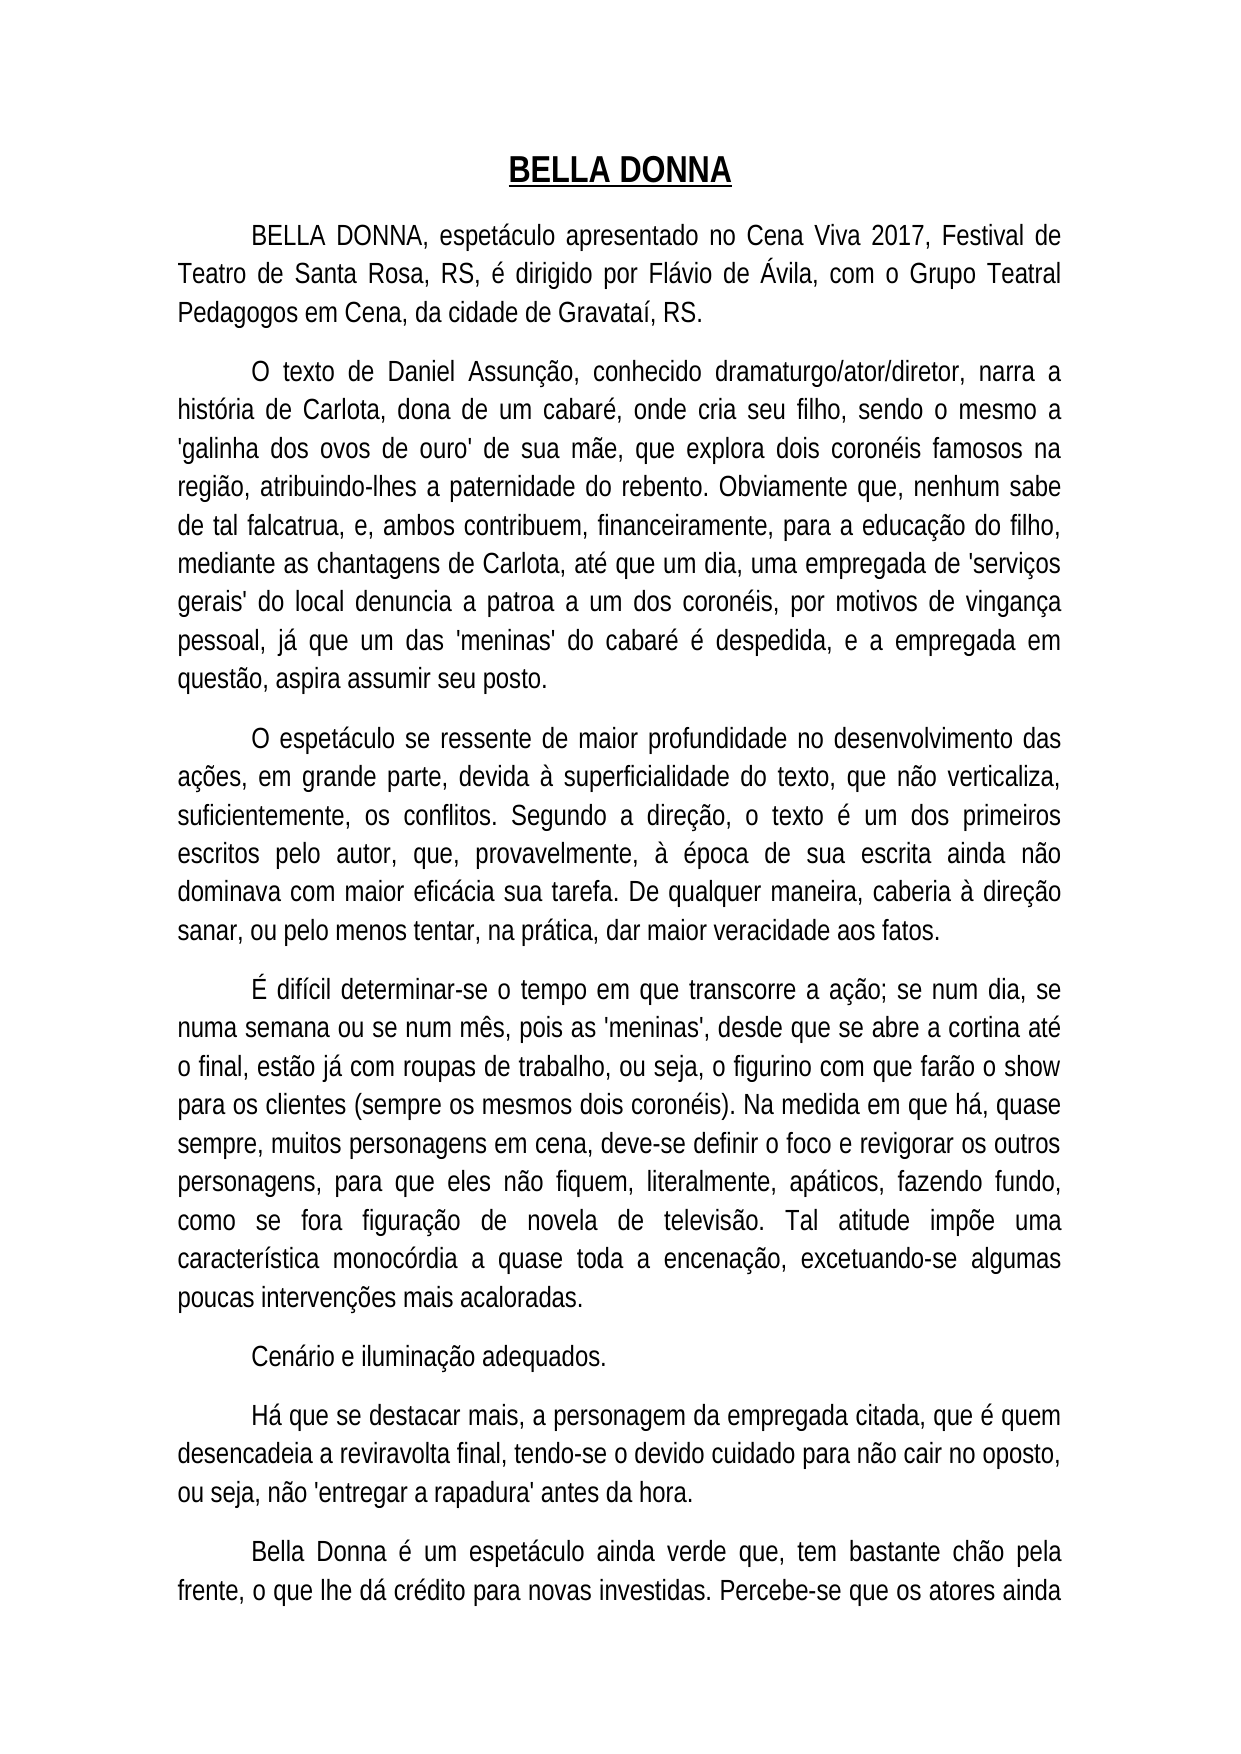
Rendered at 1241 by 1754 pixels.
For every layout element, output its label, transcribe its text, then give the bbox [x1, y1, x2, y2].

text O espetáculo se ressente de maior profundidade no desenvolvimento das ações, em grande parte, devida à superficialidade do texto, que não verticaliza, suficientemente, os conflitos. Segundo a direção, o texto é um dos primeiros escritos pelo autor, que, provavelmente, à época de sua escrita ainda não dominava com maior eficácia sua tarefa. De qualquer maneira, caberia à direção sanar, ou pelo menos tentar, na prática, dar maior veracidade aos fatos. [177, 721, 1063, 946]
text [177, 1534, 1063, 1606]
text BELLA DONNA [177, 148, 1063, 191]
text O texto de Daniel Assunção, conhecido dramaturgo/ator/diretor, narra a história de Carlota, dona de um cabaré, onde cria seu filho, sendo o mesmo a 'galinha dos ovos de ouro' de sua mãe, que explora dois coronéis famosos na região, atribuindo-lhes a paternidade do rebento. Obviamente que, nenhum sabe de tal falcatrua, e, ambos contribuem, financeiramente, para a educação do filho, mediante as chantagens de Carlota, até que um dia, uma empregada de 'serviços gerais' do local denuncia a patroa a um dos coronéis, por motivos de vingança pessoal, já que um das 'meninas' do cabaré é despedida, e a empregada em questão, aspira assumir seu posto. [177, 354, 1063, 695]
text Há que se destacar mais, a personagem da empregada citada, que é quem desencadeia a reviravolta final, tendo-se o devido cuidado para não cair no oposto, ou seja, não 'entregar a rapadura' antes da hora. [177, 1398, 1063, 1508]
text É difícil determinar-se o tempo em que transcorre a ação; se num dia, se numa semana ou se num mês, pois as 'meninas', desde que se abre a cortina até o final, estão já com roupas de trabalho, ou seja, o figurino com que farão o show para os clientes (sempre os mesmos dois coronéis). Na medida em que há, quase sempre, muitos personagens em cena, deve-se definir o foco e revigorar os outros personagens, para que eles não fiquem, literalmente, apáticos, fazendo fundo, como se fora figuração de novela de televisão. Tal atitude impõe uma característica monocórdia a quase toda a encenação, excetuando-se algumas poucas intervenções mais acaloradas. [177, 972, 1063, 1313]
text Cenário e iluminação adequados. [177, 1339, 1063, 1372]
text BELLA DONNA, espetáculo apresentado no Cena Viva 2017, Festival de Teatro de Santa Rosa, RS, é dirigido por Flávio de Ávila, com o Grupo Teatral Pedagogos em Cena, da cidade de Gravataí, RS. [177, 218, 1063, 328]
